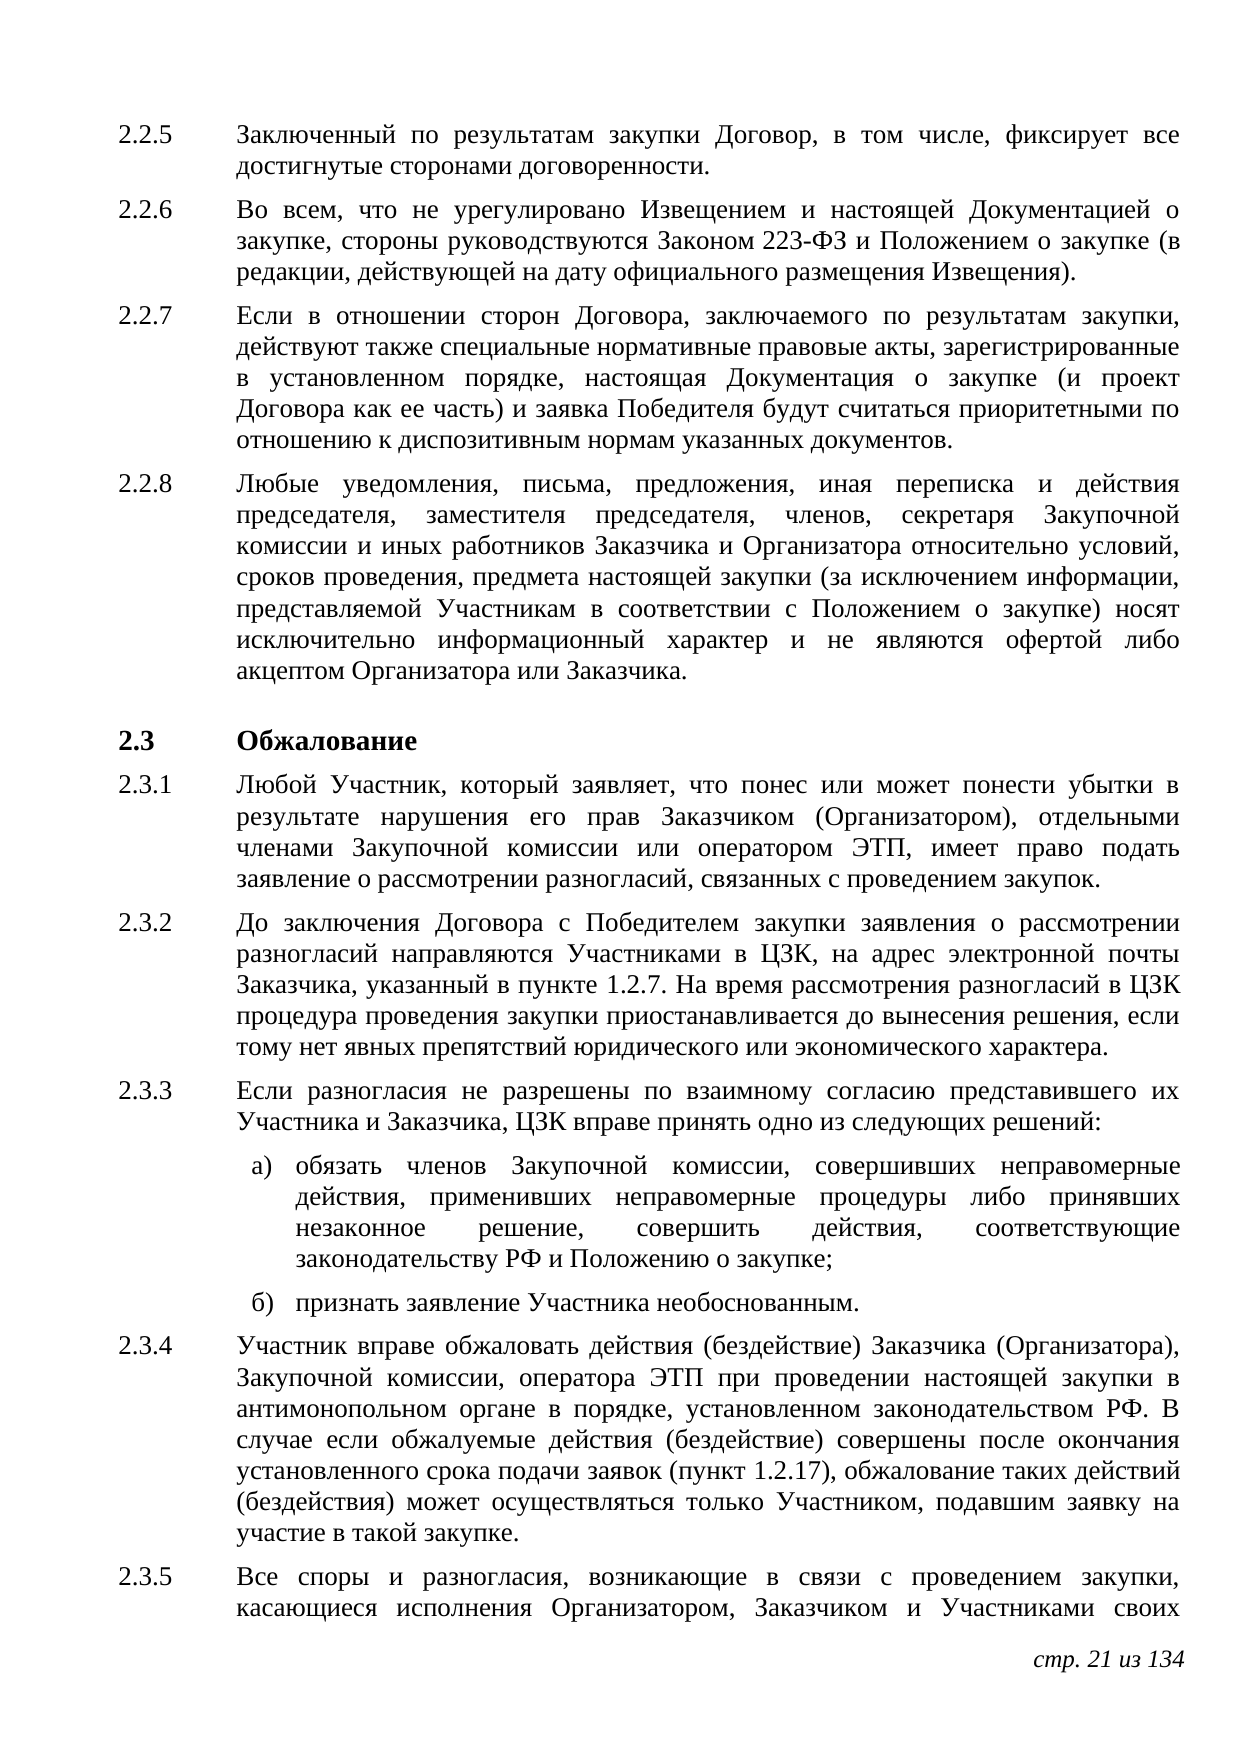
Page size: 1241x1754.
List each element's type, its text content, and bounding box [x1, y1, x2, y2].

list Любые уведомления, письма, предложения, иная переписка и действия председателя, заместителя председателя, членов, секретаря Закупочной комиссии и иных работников Заказчика и Организатора относительно условий, сроков проведения, предмета настоящей закупки (за исключением информации, представляемой Участникам в соответствии с Положением о закупке) носят исключительно информационный характер и не являются офертой либо акцептом Организатора или Заказчика. [118, 467, 1181, 685]
list признать заявление Участника необоснованным. [251, 1286, 1181, 1317]
text Участник вправе обжаловать действия (бездействие) Заказчика (Организатора), Закупочной комиссии, оператора ЭТП при проведении настоящей закупки в антимонопольном органе в порядке, установленном законодательством РФ. В случае если обжалуемые действия (бездействие) совершены после окончания установленного срока подачи заявок (пункт 1.2.17), обжалование таких действий (бездействия) может осуществляться только Участником, подавшим заявку на участие в такой закупке. [118, 1329, 1181, 1547]
subtitle Обжалование [118, 723, 1181, 756]
text Если разногласия не разрешены по взаимному согласию представившего их Участника и Заказчика, ЦЗК вправе принять одно из следующих решений: [118, 1074, 1181, 1136]
list Если в отношении сторон Договора, заключаемого по результатам закупки, действуют также специальные нормативные правовые акты, зарегистрированные в установленном порядке, настоящая Документация о закупке (и проект Договора как ее часть) и заявка Победителя будут считаться приоритетными по отношению к диспозитивным нормам указанных документов. [118, 299, 1181, 454]
list Во всем, что не урегулировано Извещением и настоящей Документацией о закупке, стороны руководствуются Законом 223-ФЗ и Положением о закупке (в редакции, действующей на дату официального размещения Извещения). [118, 193, 1181, 286]
list обязать членов Закупочной комиссии, совершивших неправомерные действия, применивших неправомерные процедуры либо принявших незаконное решение, совершить действия, соответствующие законодательству РФ и Положению о закупке; [251, 1149, 1181, 1273]
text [118, 1560, 1181, 1622]
list Заключенный по результатам закупки Договор, в том числе, фиксирует все достигнутые сторонами договоренности. [118, 118, 1181, 180]
text До заключения Договора с Победителем закупки заявления о рассмотрении разногласий направляются Участниками в ЦЗК, на адрес электронной почты Заказчика, указанный в пункте 1.2.7. На время рассмотрения разногласий в ЦЗК процедура проведения закупки приостанавливается до вынесения решения, если тому нет явных препятствий юридического или экономического характера. [118, 906, 1181, 1061]
text Любой Участник, который заявляет, что понес или может понести убытки в результате нарушения его прав Заказчиком (Организатором), отдельными членами Закупочной комиссии или оператором ЭТП, имеет право подать заявление о рассмотрении разногласий, связанных с проведением закупок. [118, 769, 1181, 893]
